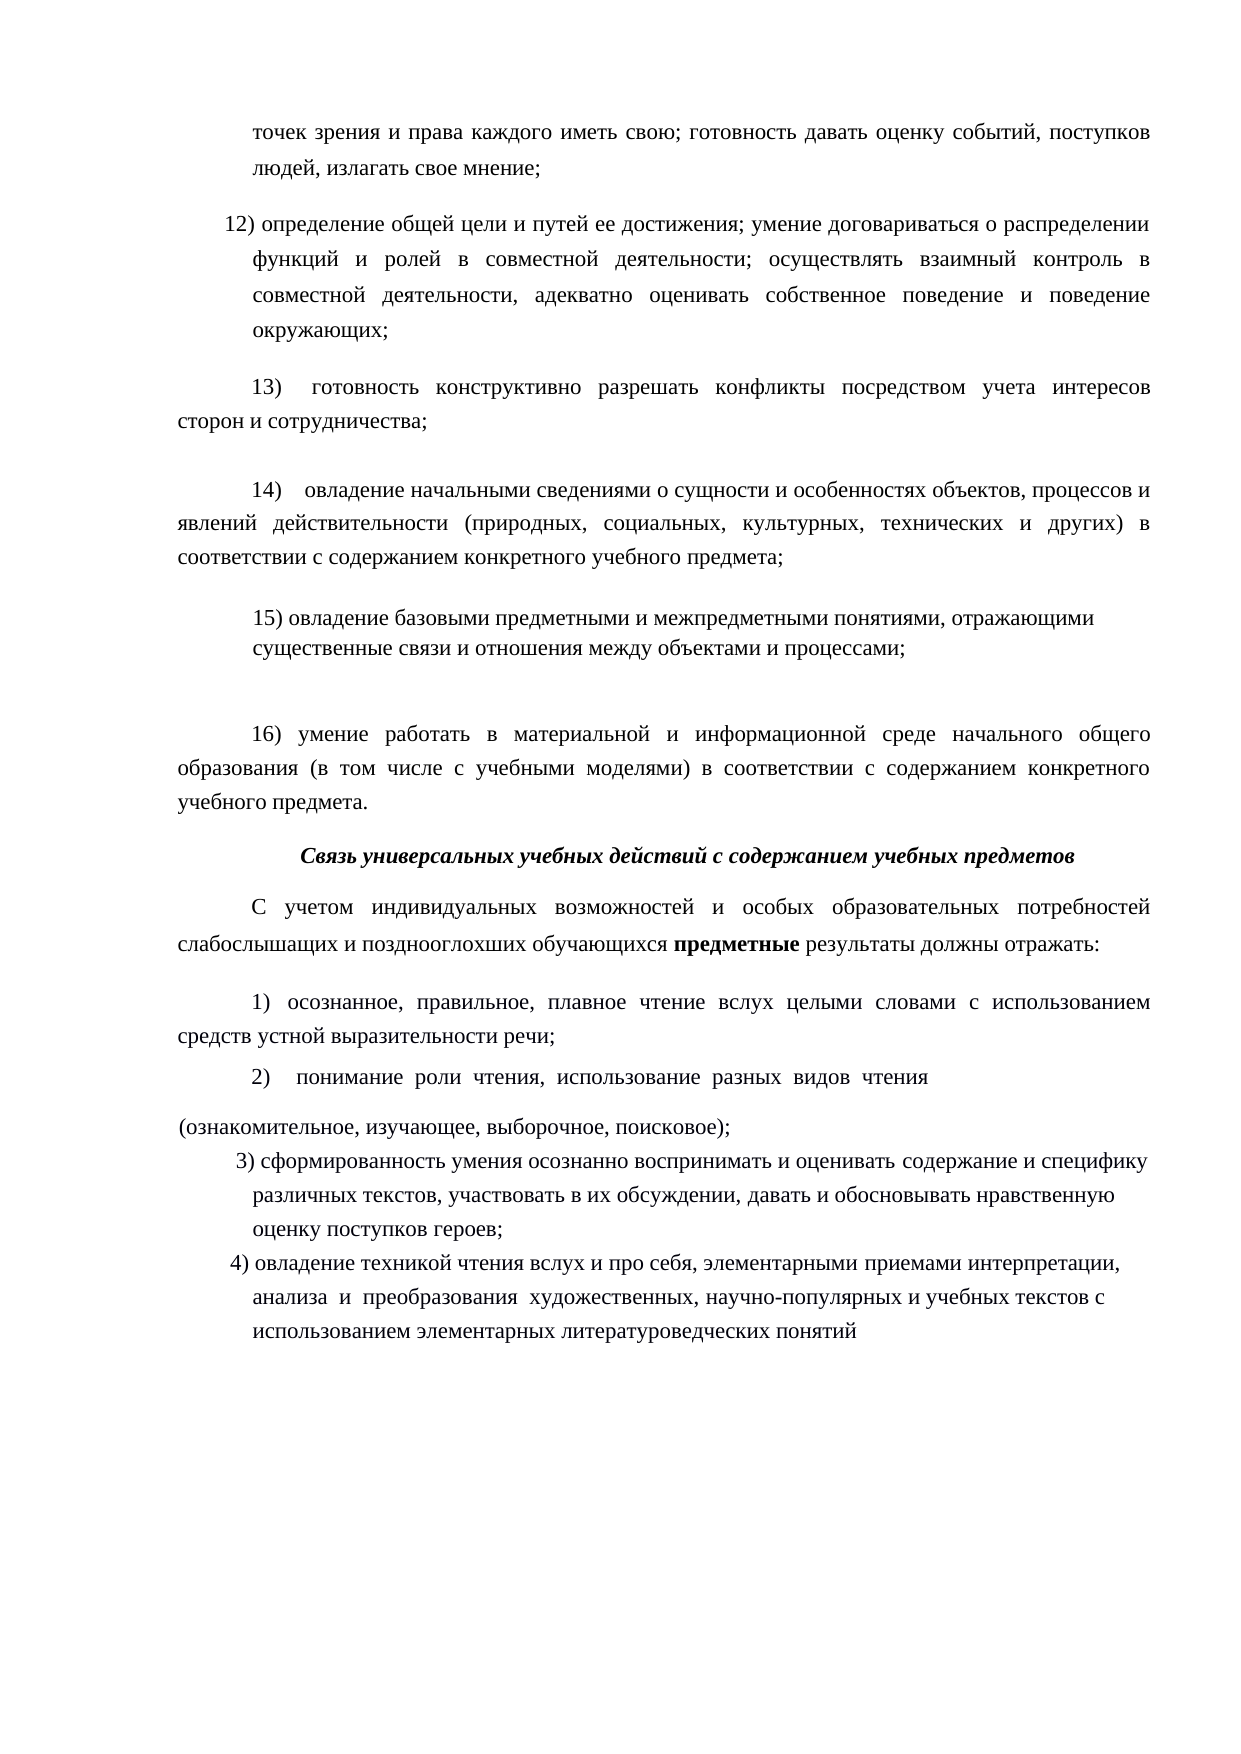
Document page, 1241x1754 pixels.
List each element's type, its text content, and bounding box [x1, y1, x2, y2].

text С учетом индивидуальных возможностей и особых образовательных потребностей слабослышащих и позднооглохших обучающихся предметные результаты должны отражать: [177, 893, 1152, 956]
text 12) определение общей цели и путей ее достижения; умение договариваться о распределении функций и ролей в совместной деятельности; осуществлять взаимный контроль в совместной деятельности, адекватно оценивать собственное поведение и поведение окружающих; [178, 210, 1152, 343]
text Связь универсальных учебных действий с содержанием учебных предметов [300, 842, 1152, 868]
list осознанное, правильное, плавное чтение вслух целыми словами с использованием средств устной выразительности речи; [177, 988, 1152, 1048]
list готовность конструктивно разрешать конфликты посредством учета интересов сторон и сотрудничества; [177, 373, 1152, 433]
text 15) овладение базовыми предметными и межпредметными понятиями, отражающими существенные связи и отношения между объектами и процессами; [252, 604, 1152, 661]
list овладение начальными сведениями о сущности и особенностях объектов, процессов и явлений действительности (природных, социальных, культурных, технических и других) в соответствии с содержанием конкретного учебного предмета; [177, 476, 1152, 569]
text 4) овладение техникой чтения вслух и про себя, элементарными приемами интерпретации, анализа и преобразования художественных, научно-популярных и учебных текстов с использованием элементарных литературоведческих понятий [178, 1249, 1152, 1343]
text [178, 118, 1152, 180]
text 3) сформированность умения осознанно воспринимать и оценивать содержание и специфику различных текстов, участвовать в их обсуждении, давать и обосновывать нравственную оценку поступков героев; [178, 1147, 1152, 1241]
text (ознакомительное, изучающее, выборочное, поисковое); [178, 1113, 1152, 1139]
list понимание роли чтения, использование разных видов чтения [251, 1063, 1152, 1089]
text 16) умение работать в материальной и информационной среде начального общего образования (в том числе с учебными моделями) в соответствии с содержанием конкретного учебного предмета. [177, 720, 1152, 814]
